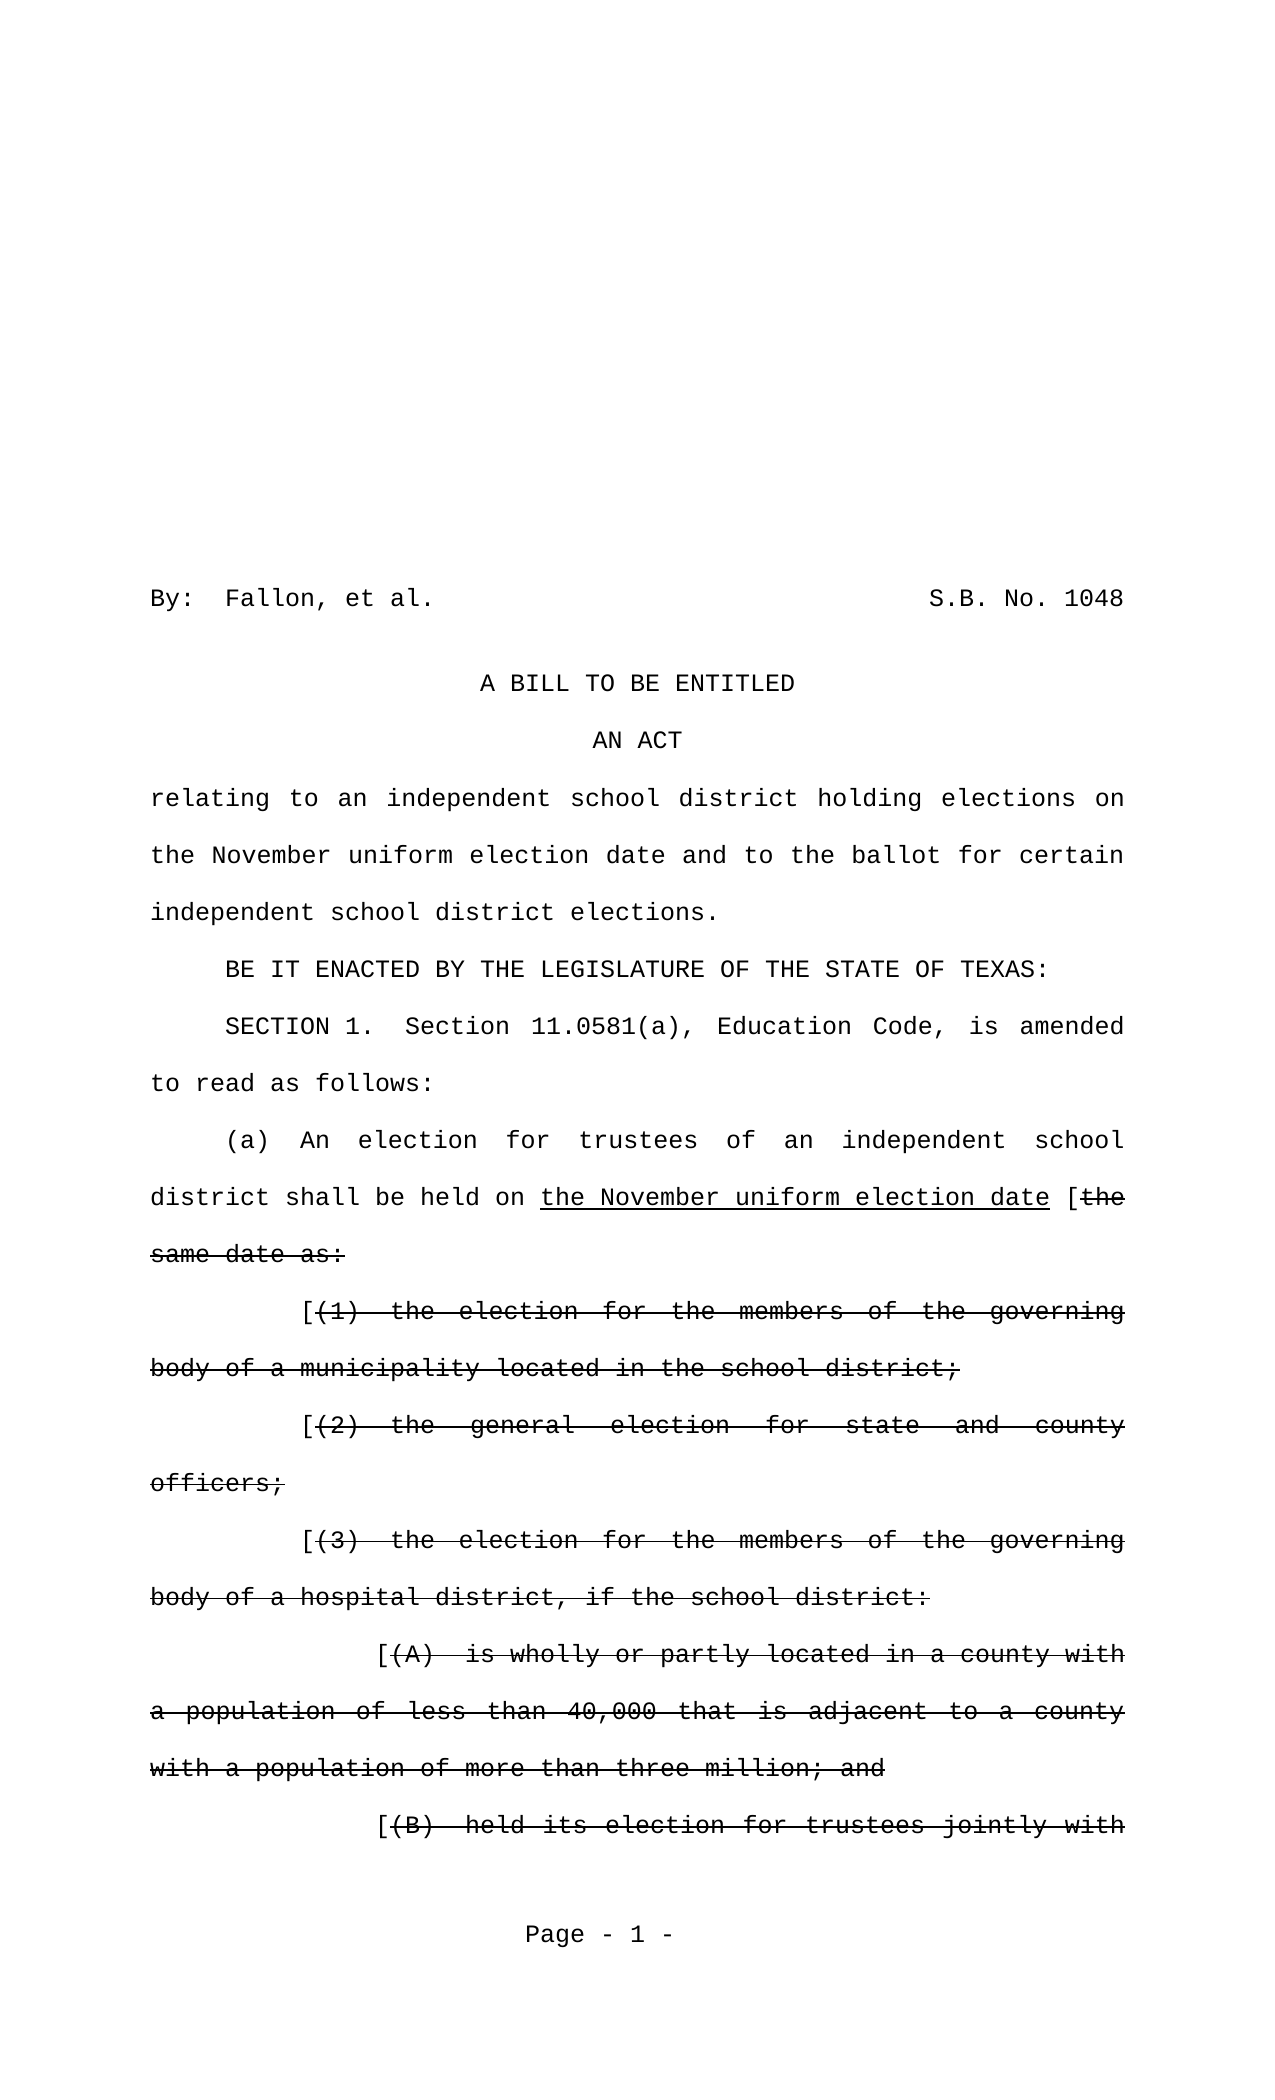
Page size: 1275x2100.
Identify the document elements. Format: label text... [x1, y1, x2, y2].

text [150, 1812, 1125, 1841]
text [(2) the general election for state and county officers; [150, 1413, 1125, 1498]
text relating to an independent school district holding elections on the November uniform election date and to the ballot for certain independent school district elections. [150, 785, 1125, 928]
text [(A) is wholly or partly located in a county with a population of less than 40,000 that is adjacent to a county with a population of more than three million; and [150, 1641, 1125, 1712]
text BE IT ENACTED BY THE LEGISLATURE OF THE STATE OF TEXAS: [150, 956, 1125, 985]
text AN ACT [150, 728, 1125, 756]
text (a) An election for trustees of an independent school district shall be held on the November uniform election date [the same date as: [150, 1127, 1125, 1270]
text [(3) the election for the members of the governing body of a hospital district, if the school district: [150, 1527, 1125, 1613]
text [(1) the election for the members of the governing body of a municipality located in the school district; [150, 1299, 1125, 1384]
text A BILL TO BE ENTITLED [150, 671, 1125, 699]
text [(A) is wholly or partly located in a county with a population of less than 40,000 that is adjacent to a county with a population of more than three million; and [150, 1714, 1125, 1784]
text By: Fallon, et al. S.B. No. 1048 [150, 585, 1125, 614]
text SECTION 1. Section 11.0581(a), Education Code, is amended to read as follows: [150, 1013, 1125, 1099]
